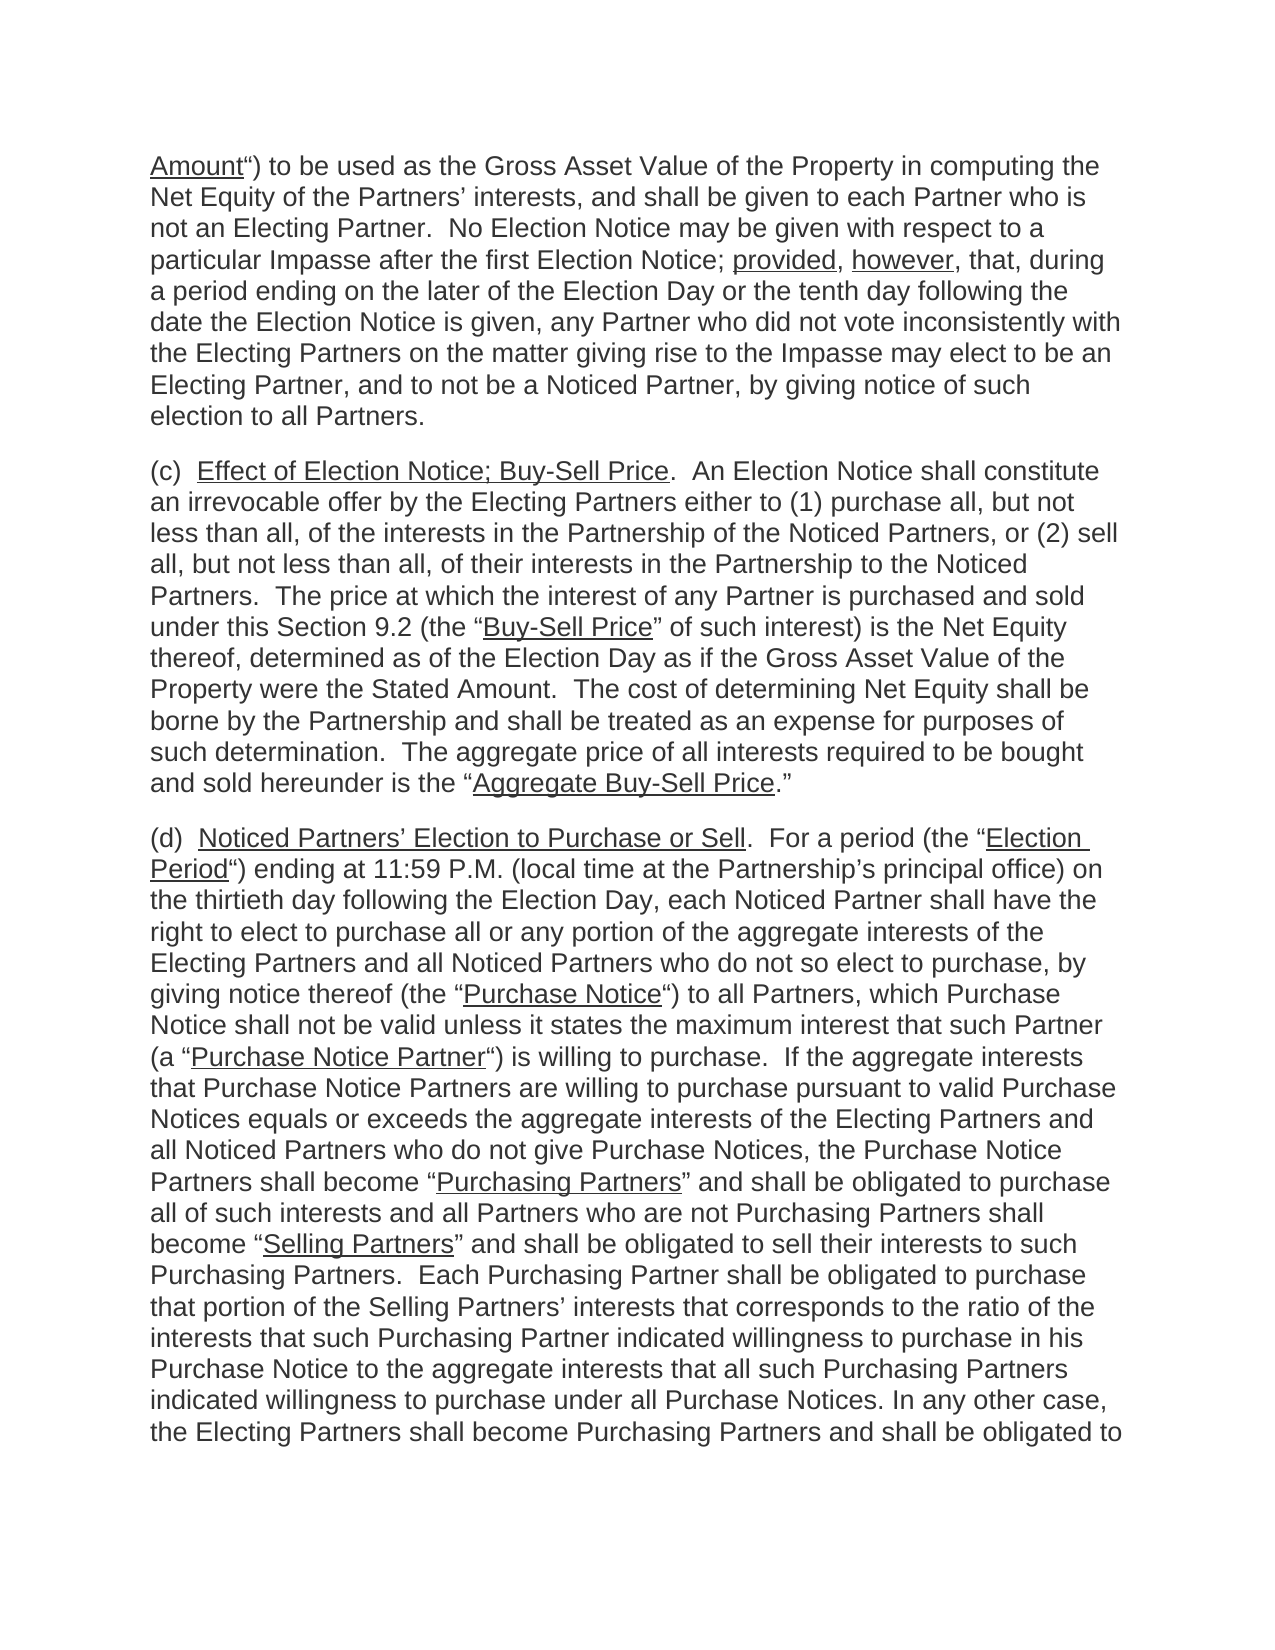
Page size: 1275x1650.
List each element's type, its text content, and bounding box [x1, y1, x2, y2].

text (c) Effect of Election Notice; Buy-Sell Price. An Election Notice shall constitute an irrevocable offer by the Electing Partners either to (1) purchase all, but not less than all, of the interests in the Partnership of the Noticed Partners, or (2) sell all, but not less than all, of their interests in the Partnership to the Noticed Partners. The price at which the interest of any Partner is purchased and sold under this Section 9.2 (the “Buy-Sell Price” of such interest) is the Net Equity thereof, determined as of the Election Day as if the Gross Asset Value of the Property were the Stated Amount. The cost of determining Net Equity shall be borne by the Partnership and shall be treated as an expense for purposes of such determination. The aggregate price of all interests required to be bought and sold hereunder is the “Aggregate Buy-Sell Price.” [150, 455, 1125, 798]
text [150, 822, 1125, 1447]
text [150, 150, 1125, 431]
